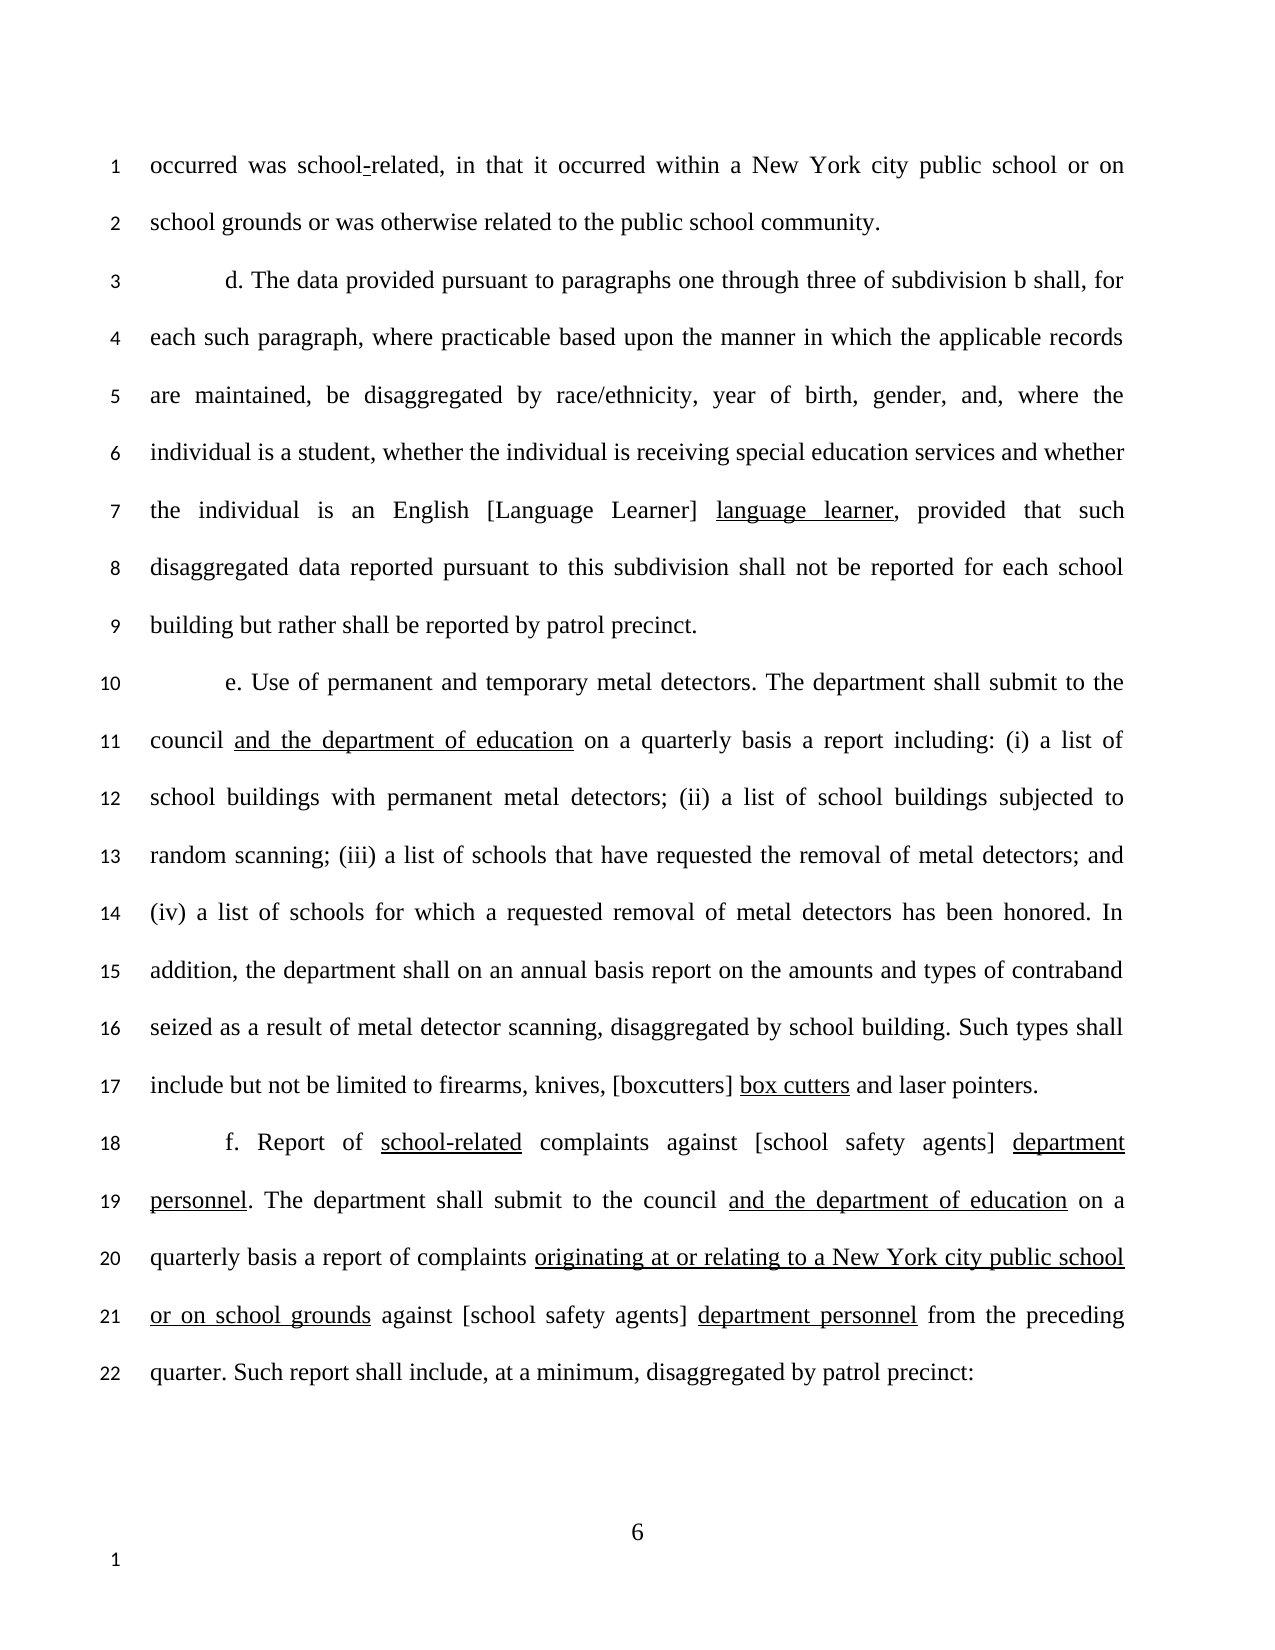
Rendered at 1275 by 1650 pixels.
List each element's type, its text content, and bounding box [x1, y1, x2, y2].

text e. Use of permanent and temporary metal detectors. The department shall submit to the council and the department of education on a quarterly basis a report including: (i) a list of school buildings with permanent metal detectors; (ii) a list of school buildings subjected to random scanning; (iii) a list of schools that have requested the removal of metal detectors; and (iv) a list of schools for which a requested removal of metal detectors has been honored. In addition, the department shall on an annual basis report on the amounts and types of contraband seized as a result of metal detector scanning, disaggregated by school building. Such types shall include but not be limited to firearms, knives, [boxcutters] box cutters and laser pointers. [150, 667, 1125, 1099]
text d. The data provided pursuant to paragraphs one through three of subdivision b shall, for each such paragraph, where practicable based upon the manner in which the applicable records are maintained, be disaggregated by race/ethnicity, year of birth, gender, and, where the individual is a student, whether the individual is receiving special education services and whether the individual is an English [Language Learner] language learner, provided that such disaggregated data reported pursuant to this subdivision shall not be reported for each school building but rather shall be reported by patrol precinct. [150, 265, 1125, 639]
text f. Report of school-related complaints against [school safety agents] department personnel. The department shall submit to the council and the department of education on a quarterly basis a report of complaints originating at or relating to a New York city public school or on school grounds against [school safety agents] department personnel from the preceding quarter. Such report shall include, at a minimum, disaggregated by patrol precinct: [150, 1127, 1125, 1386]
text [150, 150, 1125, 236]
